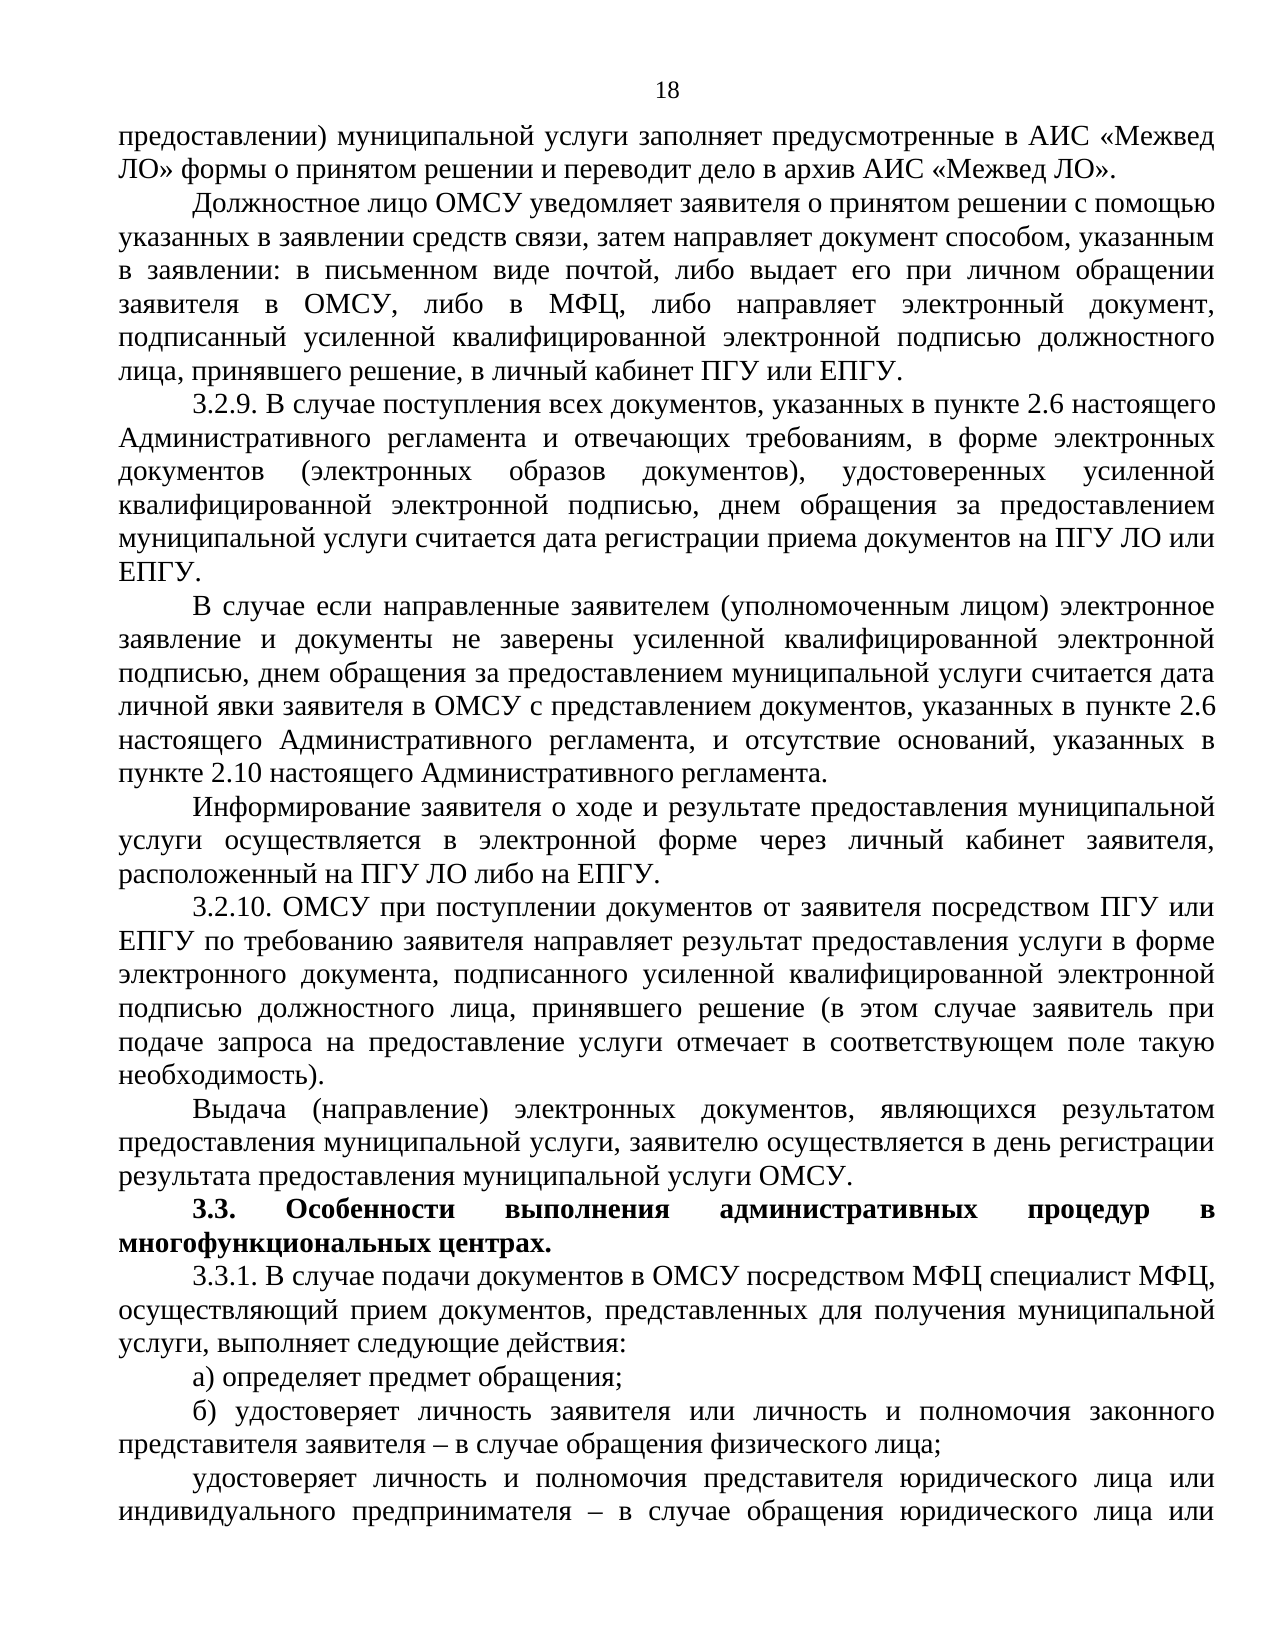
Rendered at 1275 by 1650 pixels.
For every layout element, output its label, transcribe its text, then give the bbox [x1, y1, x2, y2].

text В случае если направленные заявителем (уполномоченным лицом) электронное заявление и документы не заверены усиленной квалифицированной электронной подписью, днем обращения за предоставлением муниципальной услуги считается дата личной явки заявителя в ОМСУ с представлением документов, указанных в пункте 2.6 настоящего Административного регламента, и отсутствие оснований, указанных в пункте 2.10 настоящего Административного регламента. [118, 588, 1216, 789]
text а) определяет предмет обращения; [118, 1359, 1216, 1393]
text 3.2.10. ОМСУ при поступлении документов от заявителя посредством ПГУ или ЕПГУ по требованию заявителя направляет результат предоставления услуги в форме электронного документа, подписанного усиленной квалифицированной электронной подписью должностного лица, принявшего решение (в этом случае заявитель при подаче запроса на предоставление услуги отмечает в соответствующем поле такую необходимость). [118, 889, 1216, 1091]
text б) удостоверяет личность заявителя или личность и полномочия законного представителя заявителя – в случае обращения физического лица; [118, 1393, 1216, 1460]
text 3.2.9. В случае поступления всех документов, указанных в пункте 2.6 настоящего Административного регламента и отвечающих требованиям, в форме электронных документов (электронных образов документов), удостоверенных усиленной квалифицированной электронной подписью, днем обращения за предоставлением муниципальной услуги считается дата регистрации приема документов на ПГУ ЛО или ЕПГУ. [118, 386, 1216, 588]
text 3.3. Особенности выполнения административных процедур в многофункциональных центрах. [118, 1191, 1216, 1258]
text Выдача (направление) электронных документов, являющихся результатом предоставления муниципальной услуги, заявителю осуществляется в день регистрации результата предоставления муниципальной услуги ОМСУ. [118, 1091, 1216, 1191]
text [118, 118, 1216, 185]
text Информирование заявителя о ходе и результате предоставления муниципальной услуги осуществляется в электронной форме через личный кабинет заявителя, расположенный на ПГУ ЛО либо на ЕПГУ. [118, 789, 1216, 889]
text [118, 1460, 1216, 1527]
text Должностное лицо ОМСУ уведомляет заявителя о принятом решении с помощью указанных в заявлении средств связи, затем направляет документ способом, указанным в заявлении: в письменном виде почтой, либо выдает его при личном обращении заявителя в ОМСУ, либо в МФЦ, либо направляет электронный документ, подписанный усиленной квалифицированной электронной подписью должностного лица, принявшего решение, в личный кабинет ПГУ или ЕПГУ. [118, 185, 1216, 386]
text 3.3.1. В случае подачи документов в ОМСУ посредством МФЦ специалист МФЦ, осуществляющий прием документов, представленных для получения муниципальной услуги, выполняет следующие действия: [118, 1258, 1216, 1359]
